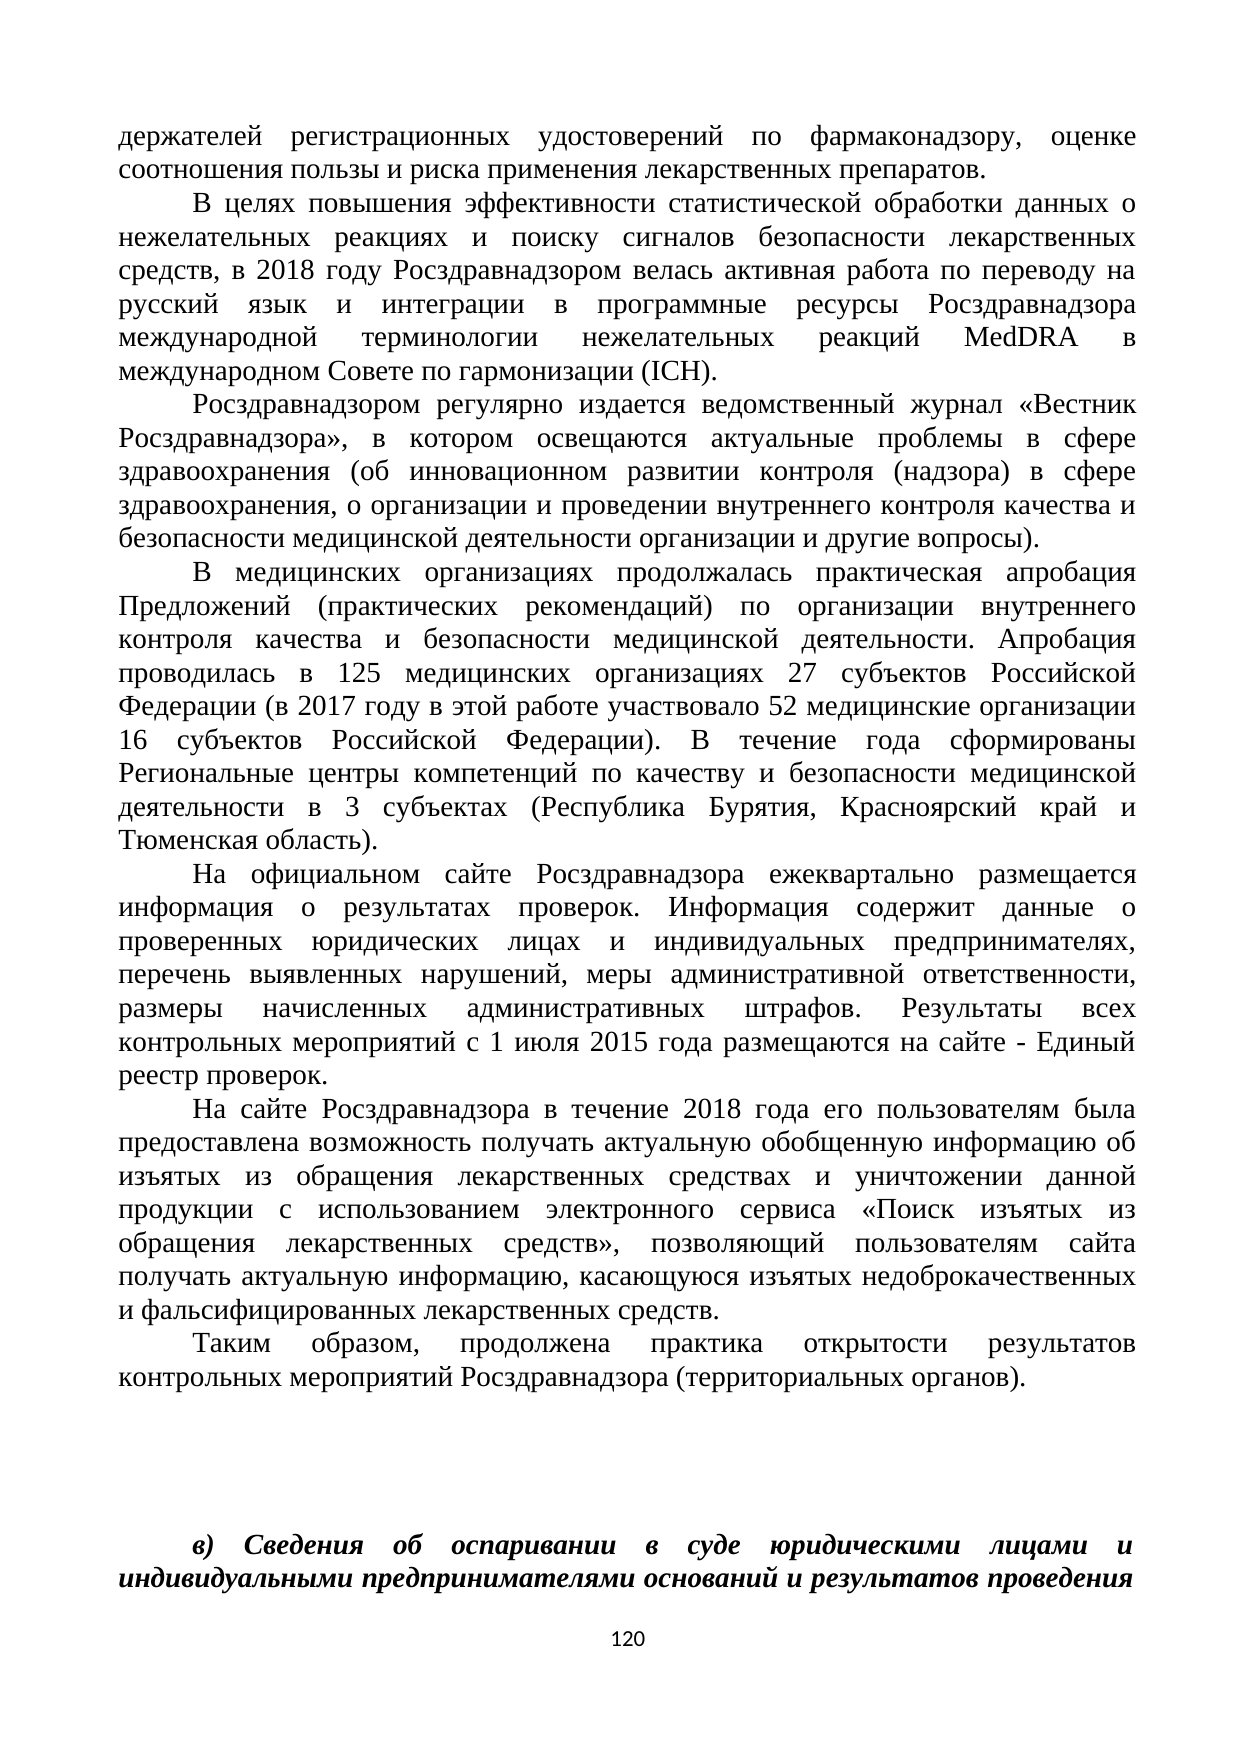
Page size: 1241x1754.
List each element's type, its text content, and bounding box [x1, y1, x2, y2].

text В целях повышения эффективности статистической обработки данных о нежелательных реакциях и поиску сигналов безопасности лекарственных средств, в 2018 году Росздравнадзором велась активная работа по переводу на русский язык и интеграции в программные ресурсы Росздравнадзора международной терминологии нежелательных реакций MedDRA в международном Совете по гармонизации (ICH). [118, 185, 1137, 386]
text Таким образом, продолжена практика открытости результатов контрольных мероприятий Росздравнадзора (территориальных органов). [118, 1326, 1137, 1393]
text На официальном сайте Росздравнадзора ежеквартально размещается информация о результатах проверок. Информация содержит данные о проверенных юридических лицах и индивидуальных предпринимателях, перечень выявленных нарушений, меры административной ответственности, размеры начисленных административных штрафов. Результаты всех контрольных мероприятий с 1 июля 2015 года размещаются на сайте - Единый реестр проверок. [118, 856, 1137, 1091]
text Росздравнадзором регулярно издается ведомственный журнал «Вестник Росздравнадзора», в котором освещаются актуальные проблемы в сфере здравоохранения (об инновационном развитии контроля (надзора) в сфере здравоохранения, о организации и проведении внутреннего контроля качества и безопасности медицинской деятельности организации и другие вопросы). [118, 386, 1137, 554]
text В медицинских организациях продолжалась практическая апробация Предложений (практических рекомендаций) по организации внутреннего контроля качества и безопасности медицинской деятельности. Апробация проводилась в 125 медицинских организациях 27 субъектов Российской Федерации (в 2017 году в этой работе участвовало 52 медицинские организации 16 субъектов Российской Федерации). В течение года сформированы Региональные центры компетенций по качеству и безопасности медицинской деятельности в 3 субъектах (Республика Бурятия, Красноярский край и Тюменская область). [118, 554, 1137, 856]
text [118, 1527, 1137, 1594]
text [118, 118, 1137, 185]
text На сайте Росздравнадзора в течение 2018 года его пользователям была предоставлена возможность получать актуальную обобщенную информацию об изъятых из обращения лекарственных средствах и уничтожении данной продукции с использованием электронного сервиса «Поиск изъятых из обращения лекарственных средств», позволяющий пользователям сайта получать актуальную информацию, касающуюся изъятых недоброкачественных и фальсифицированных лекарственных средств. [118, 1091, 1137, 1326]
